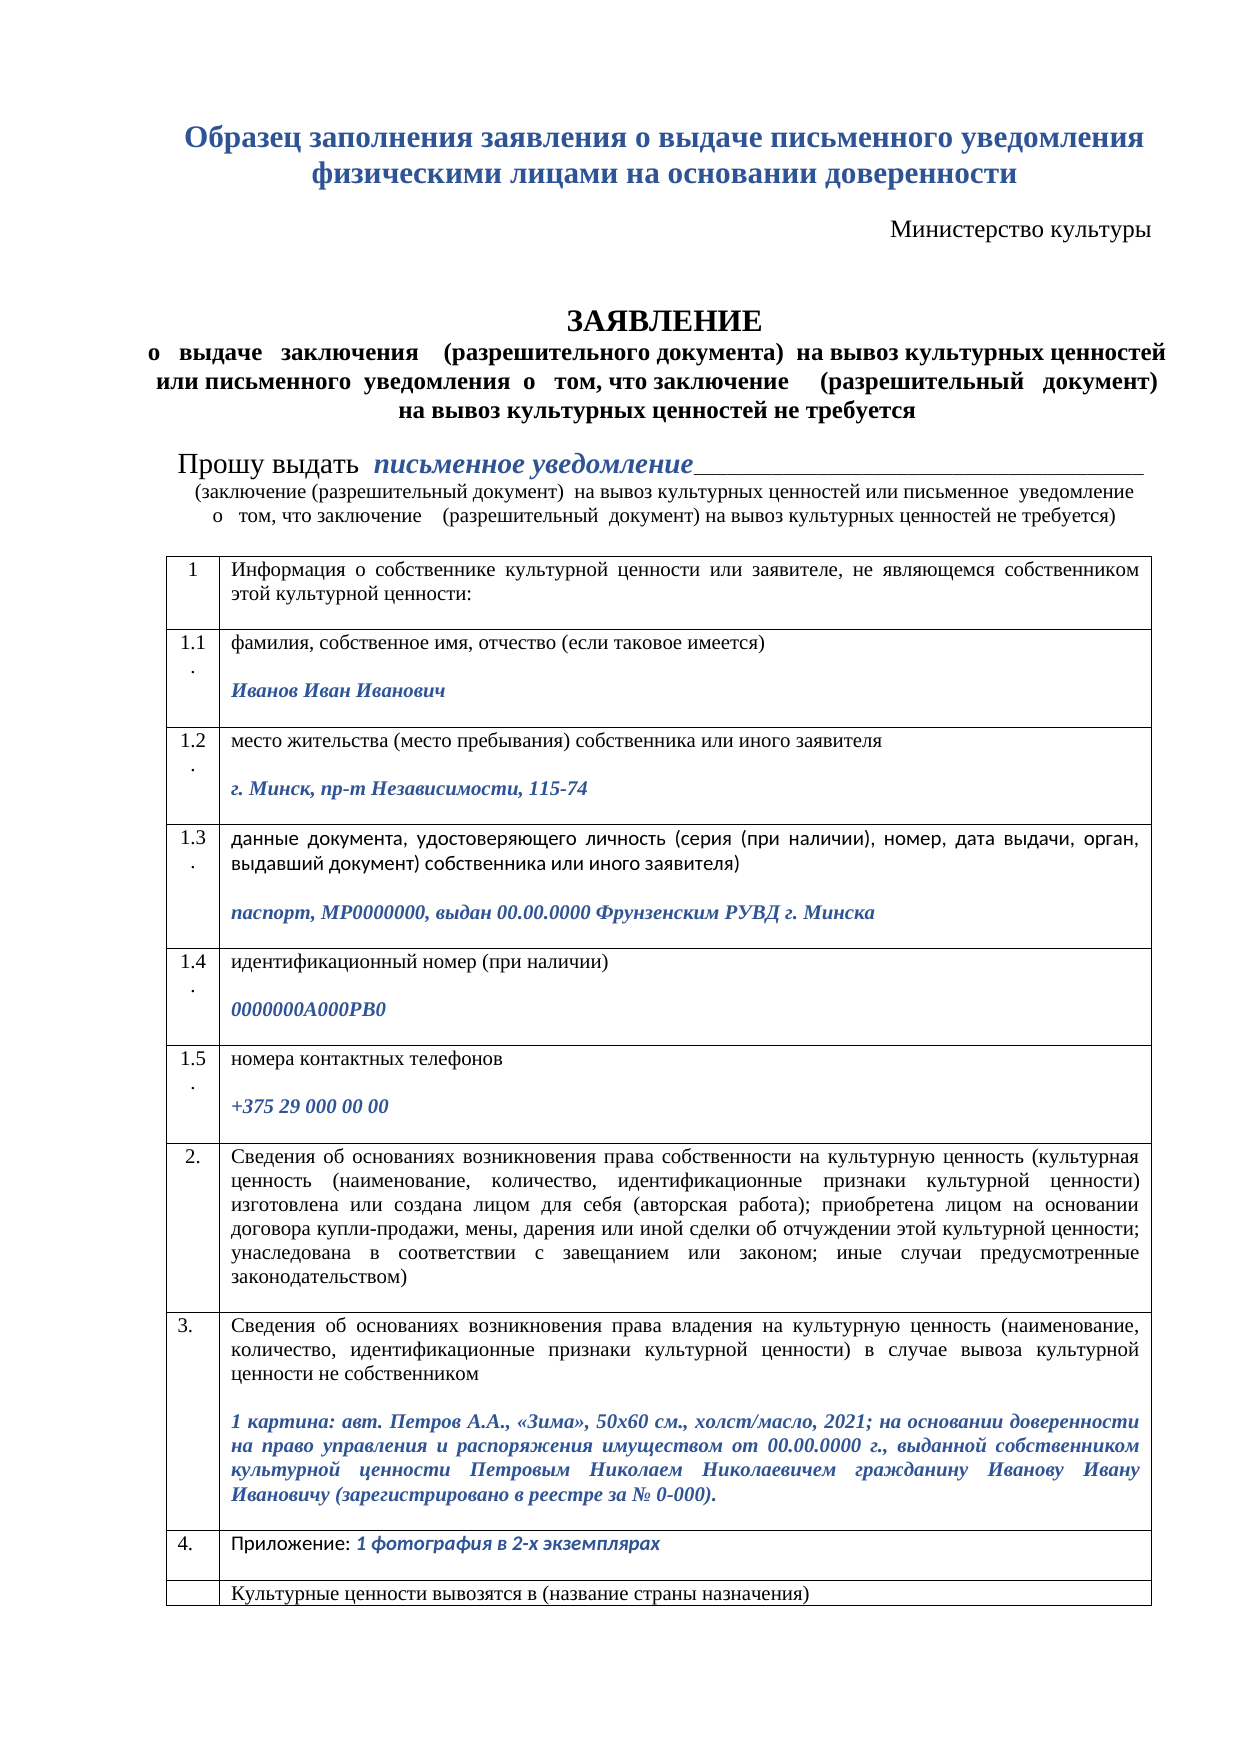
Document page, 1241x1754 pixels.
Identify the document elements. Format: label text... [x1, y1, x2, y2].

table_header 1 [167, 557, 219, 629]
table_cell данные документа, удостоверяющего личность (серия (при наличии), номер, дата выдачи, орган, выдавший документ) собственника или иного заявителя) паспорт, МР0000000, выдан 00.00.0000 Фрунзенским РУВД г. Минска [220, 825, 1151, 948]
table_cell 2. [167, 1144, 219, 1312]
table_cell 3. [167, 1313, 219, 1529]
text ЗАЯВЛЕНИЕ о выдаче заключения (разрешительного документа) на вывоз культурных ценностей или письменного уведомления о том, что заключение (разрешительный документ) на вывоз культурных ценностей не требуется [148, 308, 1167, 424]
text (заключение (разрешительный документ) на вывоз культурных ценностей или письменное уведомление о том, что заключение (разрешительный документ) на вывоз культурных ценностей не требуется) [177, 479, 1152, 527]
table_cell 4. [167, 1531, 219, 1580]
table_cell 1.2. [167, 728, 219, 824]
table_cell Сведения об основаниях возникновения права собственности на культурную ценность (культурная ценность (наименование, количество, идентификационные признаки культурной ценности) изготовлена или создана лицом для себя (авторская работа); приобретена лицом на основании договора купли-продажи, мены, дарения или иной сделки об отчуждении этой культурной ценности; унаследована в соответствии с завещанием или законом; иные случаи предусмотренные законодательством) [220, 1144, 1151, 1312]
table_cell место жительства (место пребывания) собственника или иного заявителя г. Минск, пр-т Независимости, 115-74 [220, 728, 1151, 824]
table_cell 1.1. [167, 630, 219, 727]
table_cell номера контактных телефонов +375 29 000 00 00 [220, 1046, 1151, 1142]
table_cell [220, 1581, 1151, 1605]
table_cell фамилия, собственное имя, отчество (если таковое имеется) Иванов Иван Иванович [220, 630, 1151, 727]
table_cell Приложение: 1 фотография в 2-х экземплярах [220, 1531, 1151, 1580]
table_cell 1.5. [167, 1046, 219, 1142]
table_cell идентификационный номер (при наличии) 0000000А000РВ0 [220, 949, 1151, 1045]
text Прошу выдать письменное уведомление________________________________________ [177, 454, 1166, 479]
text Министерство культуры [177, 214, 1152, 243]
table_cell 1.3. [167, 825, 219, 948]
table_cell [167, 1581, 219, 1605]
text Образец заполнения заявления о выдаче письменного уведомления физическими лицами на основании доверенности [177, 118, 1152, 190]
table_cell 1.4. [167, 949, 219, 1045]
table_cell Сведения об основаниях возникновения права владения на культурную ценность (наименование, количество, идентификационные признаки культурной ценности) в случае вывоза культурной ценности не собственником 1 картина: авт. Петров А.А., «Зима», 50х60 см., холст/масло, 2021; на основании доверенности на право управления и распоряжения имуществом от 00.00.0000 г., выданной собственником культурной ценности Петровым Николаем Николаевичем гражданину Иванову Ивану Ивановичу (зарегистрировано в реестре за № 0-000). [220, 1313, 1151, 1529]
table_header Информация о собственнике культурной ценности или заявителе, не являющемся собственником этой культурной ценности: [220, 557, 1151, 629]
